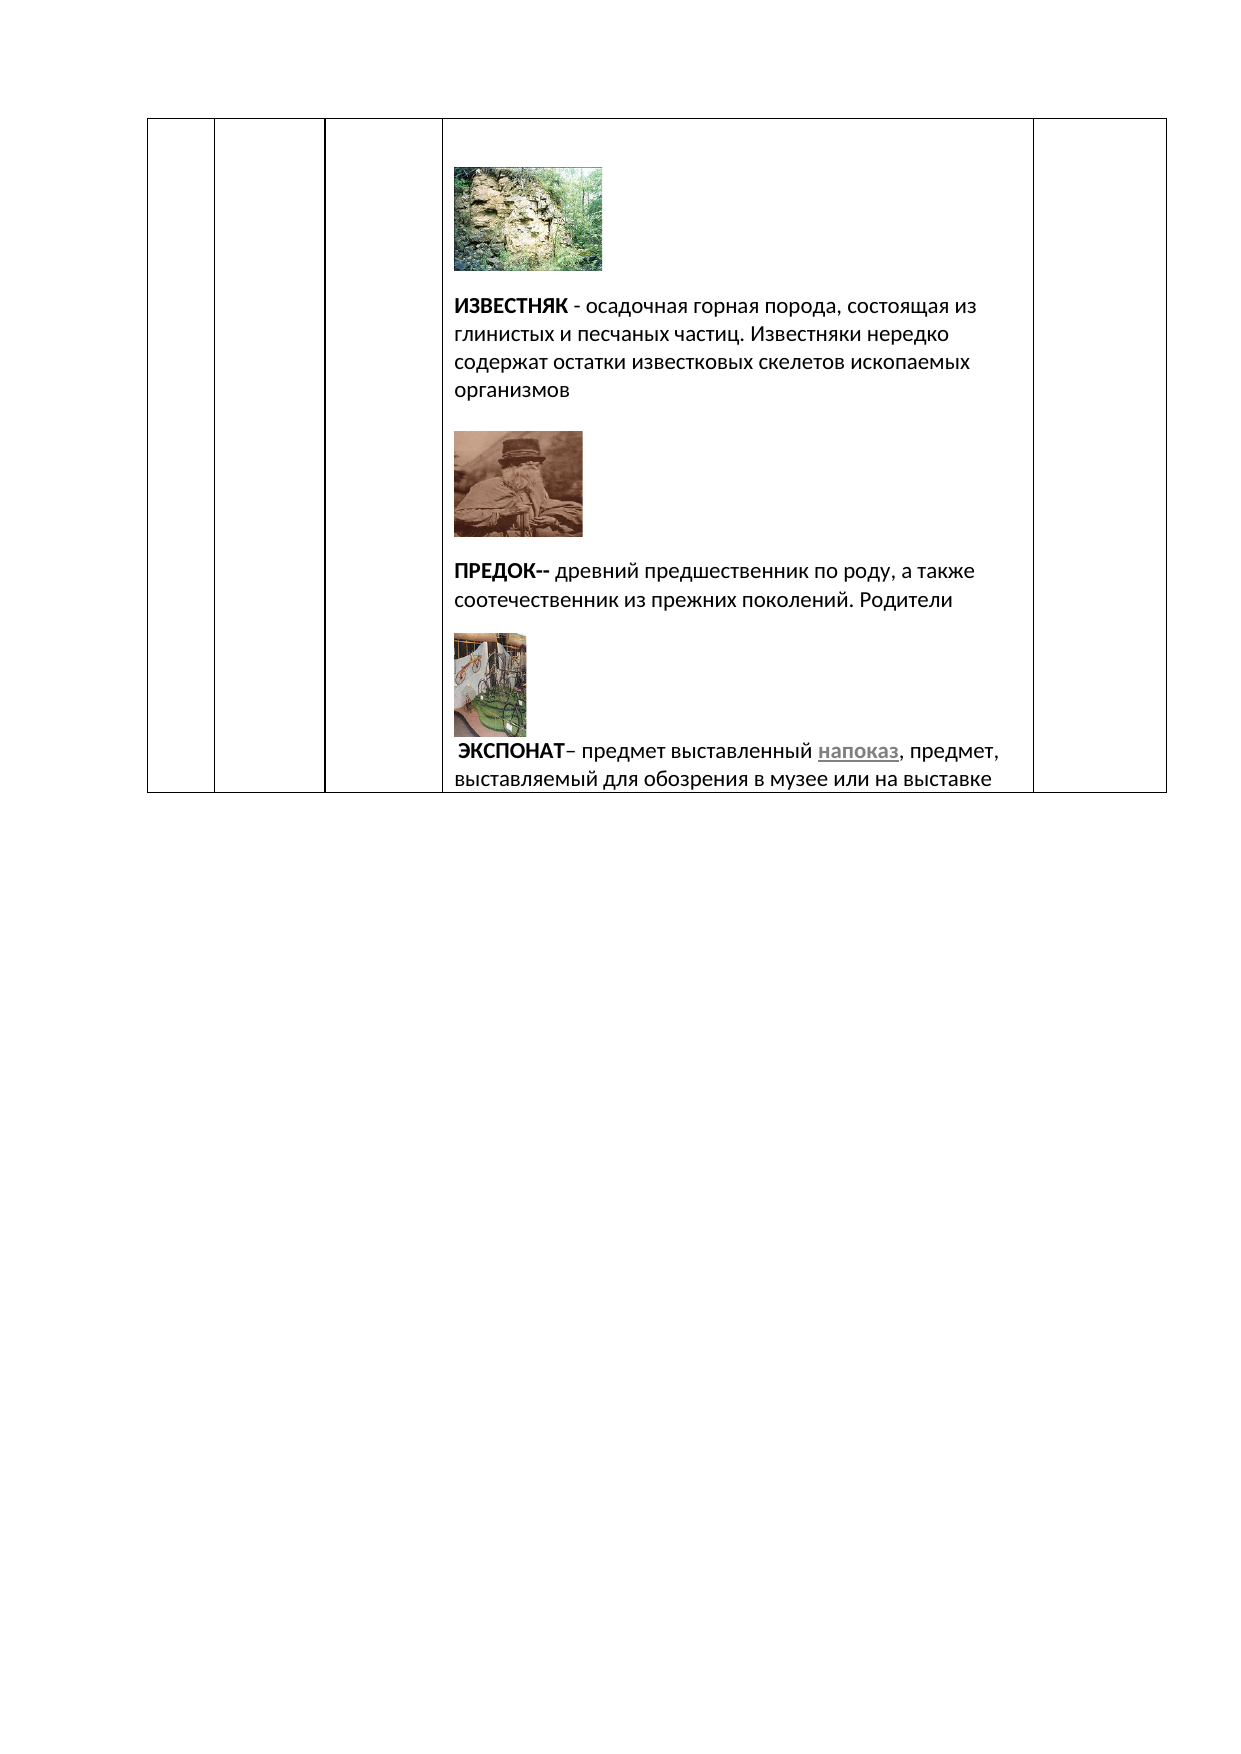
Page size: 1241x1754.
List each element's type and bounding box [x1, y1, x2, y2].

table_cell [326, 119, 442, 792]
table_cell [443, 119, 1033, 792]
table_cell [215, 119, 324, 792]
picture [454, 431, 583, 537]
table_cell [148, 119, 214, 792]
picture [454, 167, 603, 271]
picture [454, 633, 527, 737]
table_cell [1034, 119, 1166, 792]
